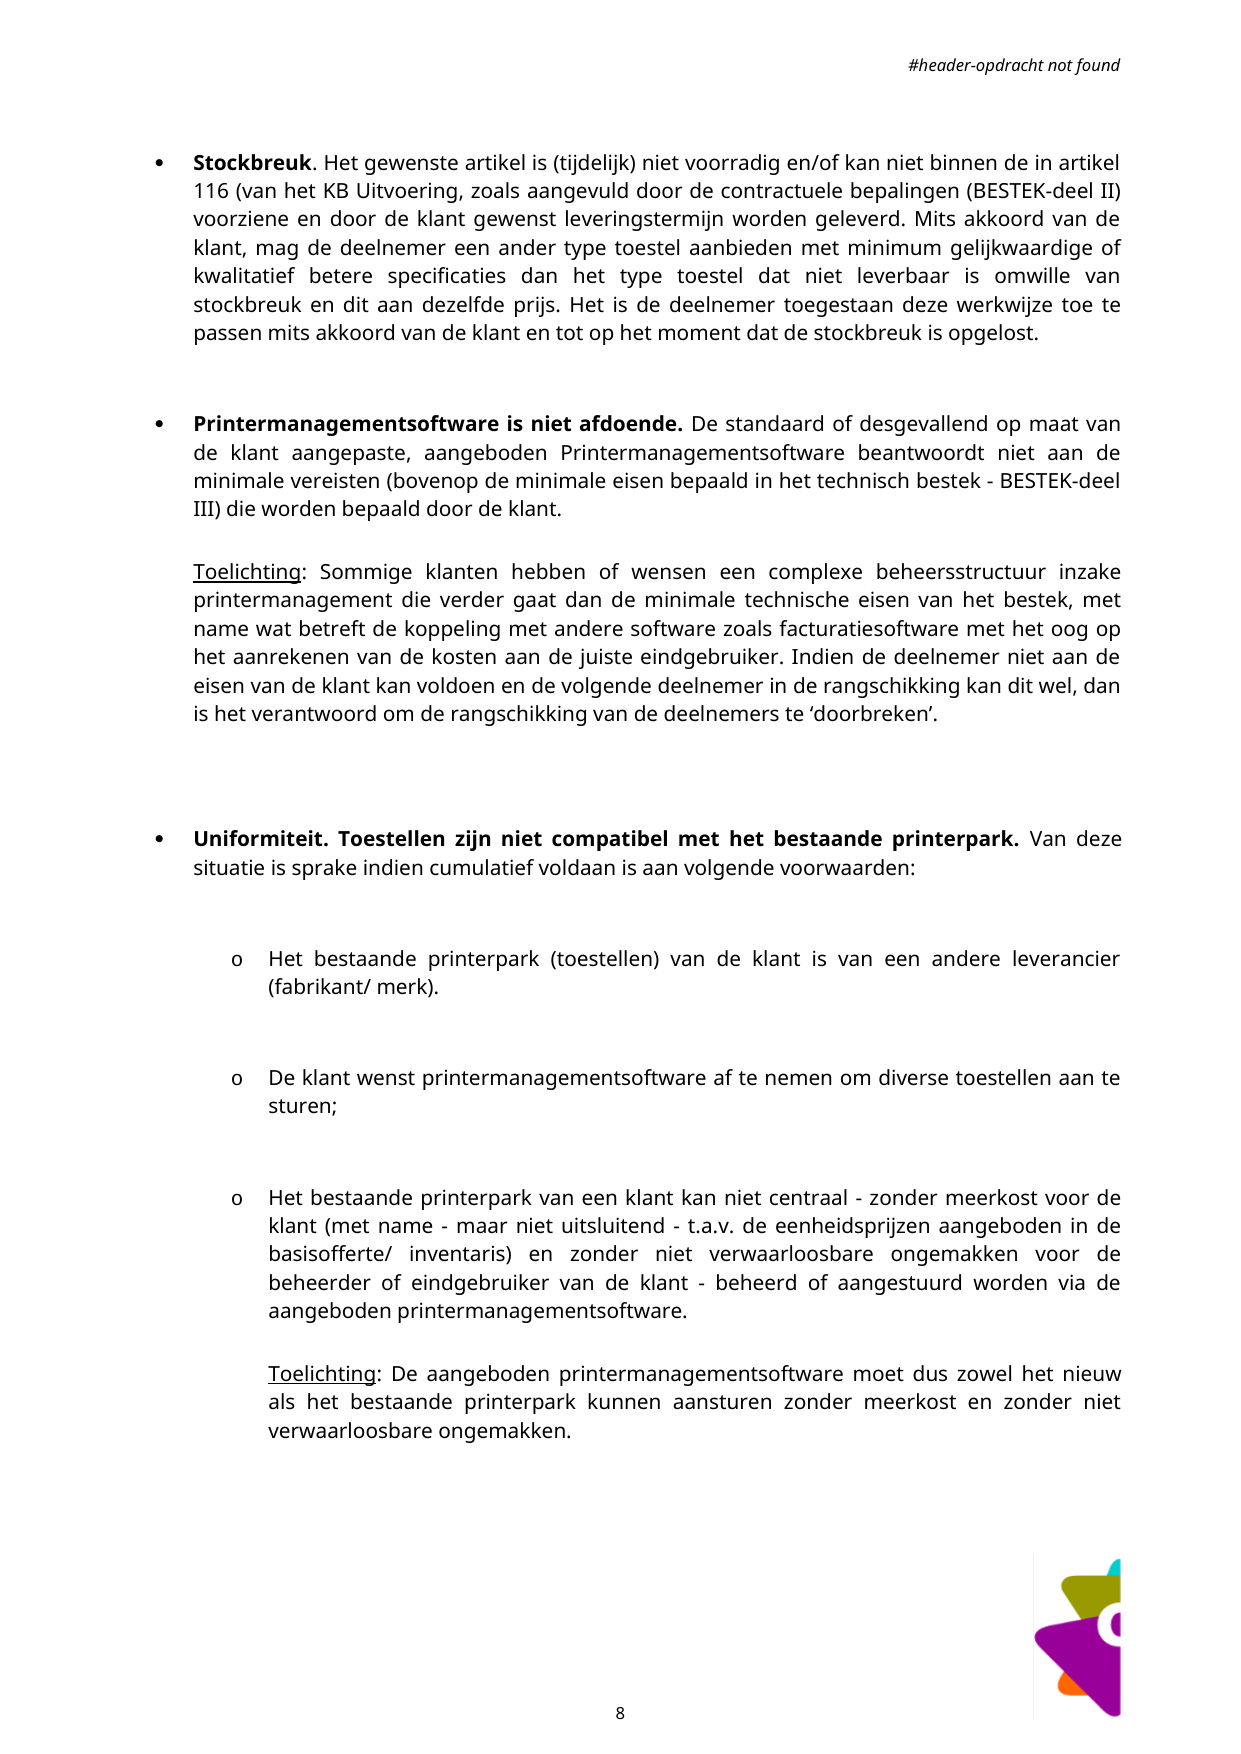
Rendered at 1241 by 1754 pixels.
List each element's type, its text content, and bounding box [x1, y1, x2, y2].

list Het bestaande printerpark van een klant kan niet centraal - zonder meerkost voor de klant (met name - maar niet uitsluitend - t.a.v. de eenheidsprijzen aangeboden in de basisofferte/ inventaris) en zonder niet verwaarloosbare ongemakken voor de beheerder of eindgebruiker van de klant - beheerd of aangestuurd worden via de aangeboden printermanagementsoftware. [231, 1183, 1122, 1325]
list De klant wenst printermanagementsoftware af te nemen om diverse toestellen aan te sturen; [231, 1063, 1122, 1120]
text Toelichting: De aangeboden printermanagementsoftware moet dus zowel het nieuw als het bestaande printerpark kunnen aansturen zonder meerkost en zonder niet verwaarloosbare ongemakken. [268, 1359, 1122, 1444]
list Stockbreuk. Het gewenste artikel is (tijdelijk) niet voorradig en/of kan niet binnen de in artikel 116 (van het KB Uitvoering, zoals aangevuld door de contractuele bepalingen (BESTEK-deel II) voorziene en door de klant gewenst leveringstermijn worden geleverd. Mits akkoord van de klant, mag de deelnemer een ander type toestel aanbieden met minimum gelijkwaardige of kwalitatief betere specificaties dan het type toestel dat niet leverbaar is omwille van stockbreuk en dit aan dezelfde prijs. Het is de deelnemer toegestaan deze werkwijze toe te passen mits akkoord van de klant en tot op het moment dat de stockbreuk is opgelost. [156, 148, 1122, 347]
list Uniformiteit. Toestellen zijn niet compatibel met het bestaande printerpark. Van deze situatie is sprake indien cumulatief voldaan is aan volgende voorwaarden: [156, 824, 1122, 881]
text Toelichting: Sommige klanten hebben of wensen een complexe beheersstructuur inzake printermanagement die verder gaat dan de minimale technische eisen van het bestek, met name wat betreft de koppeling met andere software zoals facturatiesoftware met het oog op het aanrekenen van de kosten aan de juiste eindgebruiker. Indien de deelnemer niet aan de eisen van de klant kan voldoen en de volgende deelnemer in de rangschikking kan dit wel, dan is het verantwoord om de rangschikking van de deelnemers te ‘doorbreken’. [193, 557, 1122, 728]
list Printermanagementsoftware is niet afdoende. De standaard of desgevallend op maat van de klant aangepaste, aangeboden Printermanagementsoftware beantwoordt niet aan de minimale vereisten (bovenop de minimale eisen bepaald in het technisch bestek - BESTEK-deel III) die worden bepaald door de klant. [156, 409, 1122, 523]
picture [1032, 1555, 1123, 1720]
list Het bestaande printerpark (toestellen) van de klant is van een andere leverancier (fabrikant/ merk). [231, 944, 1122, 1001]
